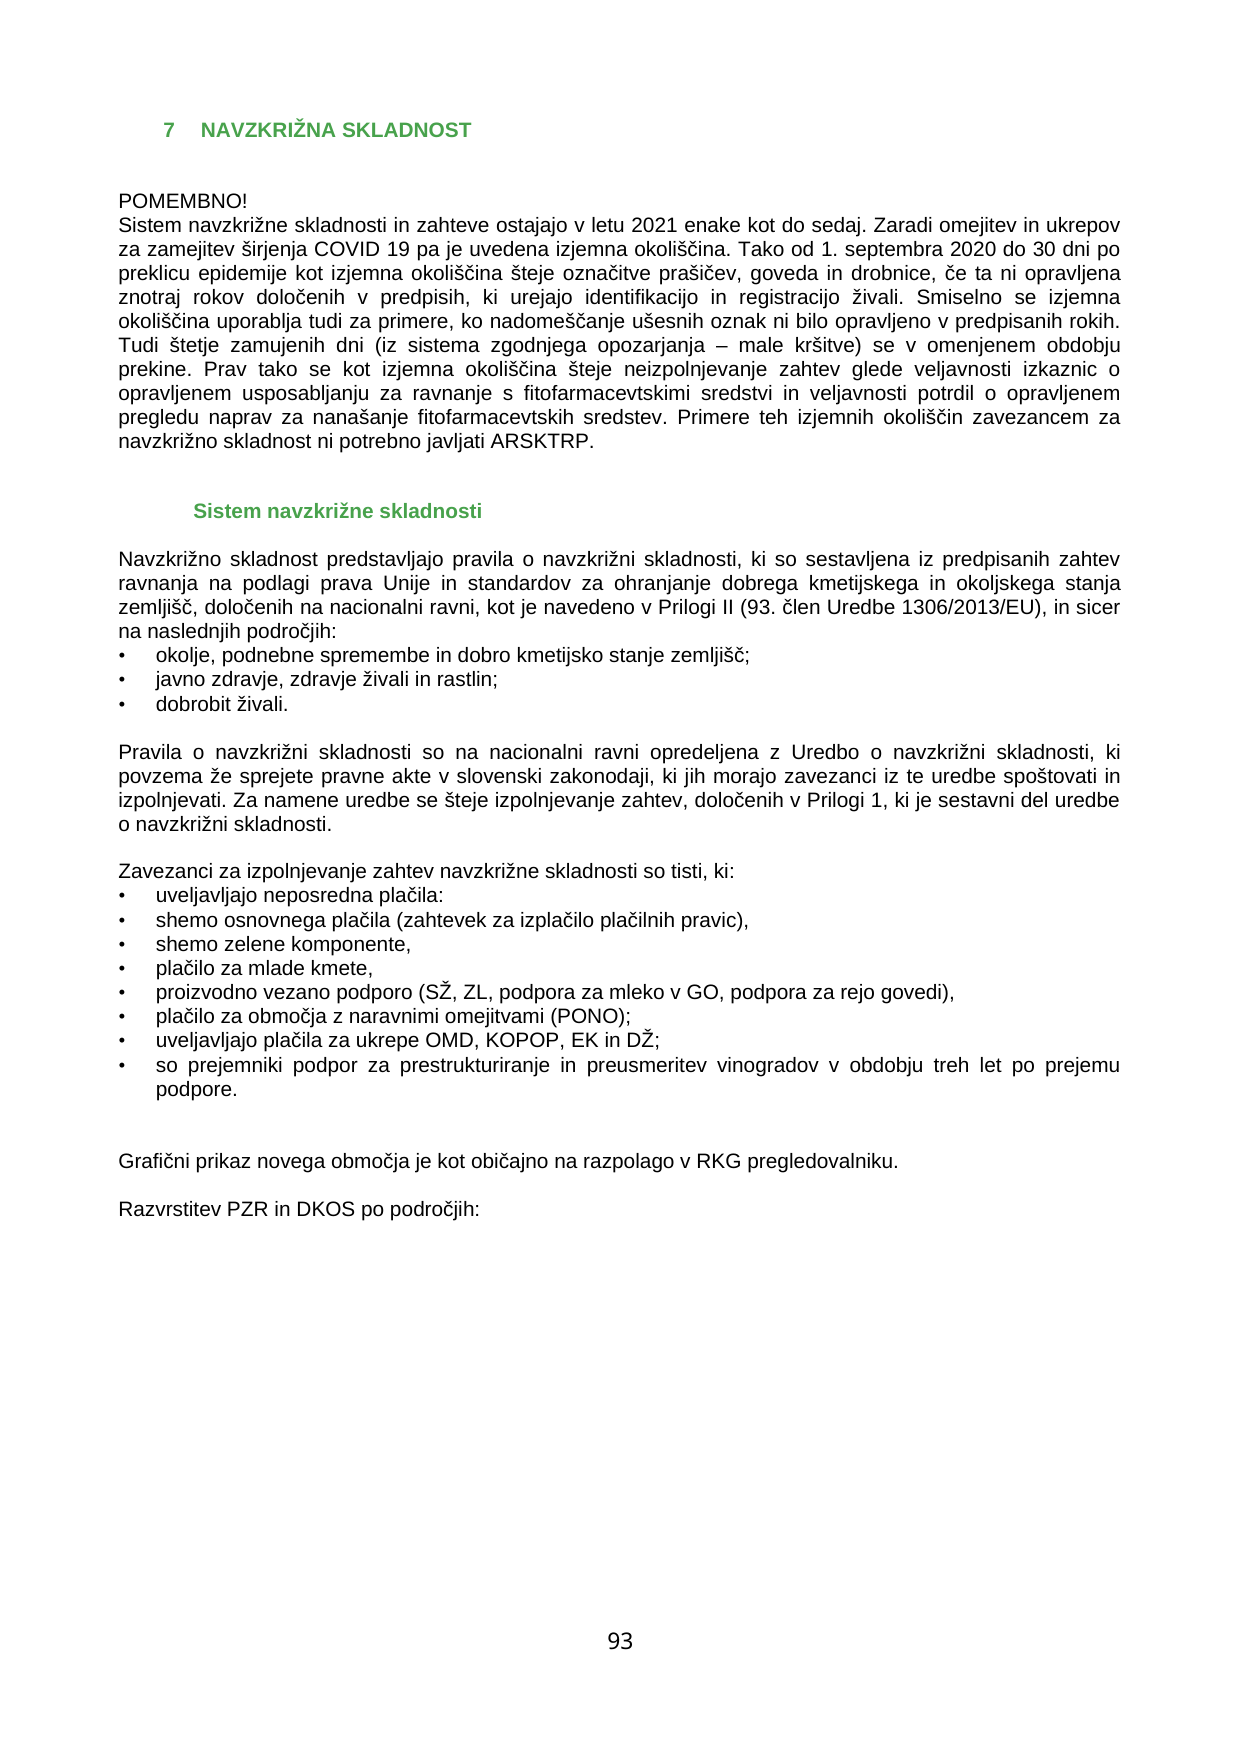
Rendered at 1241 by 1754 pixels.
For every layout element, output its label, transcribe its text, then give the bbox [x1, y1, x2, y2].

list javno zdravje, zdravje živali in rastlin; [118, 667, 1122, 691]
text Pravila o navzkrižni skladnosti so na nacionalni ravni opredeljena z Uredbo o navzkrižni skladnosti, ki povzema že sprejete pravne akte v slovenski zakonodaji, ki jih morajo zavezanci iz te uredbe spoštovati in izpolnjevati. Za namene uredbe se šteje izpolnjevanje zahtev, določenih v Prilogi 1, ki je sestavni del uredbe o navzkrižni skladnosti. [118, 739, 1122, 835]
list proizvodno vezano podporo (SŽ, ZL, podpora za mleko v GO, podpora za rejo govedi), [118, 980, 1122, 1004]
list shemo zelene komponente, [118, 932, 1122, 956]
text Grafični prikaz novega območja je kot običajno na razpolago v RKG pregledovalniku. [118, 1148, 1122, 1172]
list so prejemniki podpor za prestrukturiranje in preusmeritev vinogradov v obdobju treh let po prejemu podpore. [118, 1052, 1122, 1101]
list shemo osnovnega plačila (zahtevek za izplačilo plačilnih pravic), [118, 907, 1122, 932]
list plačilo za mlade kmete, [118, 956, 1122, 980]
subtitle NAVZKRIŽNA SKLADNOST [163, 118, 1122, 142]
subtitle Sistem navzkrižne skladnosti [193, 499, 1122, 523]
list dobrobit živali. [118, 691, 1122, 716]
list uveljavljajo neposredna plačila: [118, 883, 1122, 907]
list uveljavljajo plačila za ukrepe OMD, KOPOP, EK in DŽ; [118, 1028, 1122, 1052]
text Razvrstitev PZR in DKOS po področjih: [118, 1196, 1122, 1220]
list okolje, podnebne spremembe in dobro kmetijsko stanje zemljišč; [118, 643, 1122, 667]
text POMEMBNO! [118, 189, 1122, 213]
text Navzkrižno skladnost predstavljajo pravila o navzkrižni skladnosti, ki so sestavljena iz predpisanih zahtev ravnanja na podlagi prava Unije in standardov za ohranjanje dobrega kmetijskega in okoljskega stanja zemljišč, določenih na nacionalni ravni, kot je navedeno v Prilogi II (93. člen Uredbe 1306/2013/EU), in sicer na naslednjih področjih: [118, 547, 1122, 643]
text Zavezanci za izpolnjevanje zahtev navzkrižne skladnosti so tisti, ki: [118, 859, 1122, 883]
text Sistem navzkrižne skladnosti in zahteve ostajajo v letu 2021 enake kot do sedaj. Zaradi omejitev in ukrepov za zamejitev širjenja COVID 19 pa je uvedena izjemna okoliščina. Tako od 1. septembra 2020 do 30 dni po preklicu epidemije kot izjemna okoliščina šteje označitve prašičev, goveda in drobnice, če ta ni opravljena znotraj rokov določenih v predpisih, ki urejajo identifikacijo in registracijo živali. Smiselno se izjemna okoliščina uporablja tudi za primere, ko nadomeščanje ušesnih oznak ni bilo opravljeno v predpisanih rokih. Tudi štetje zamujenih dni (iz sistema zgodnjega opozarjanja – male kršitve) se v omenjenem obdobju prekine. Prav tako se kot izjemna okoliščina šteje neizpolnjevanje zahtev glede veljavnosti izkaznic o opravljenem usposabljanju za ravnanje s fitofarmacevtskimi sredstvi in veljavnosti potrdil o opravljenem pregledu naprav za nanašanje fitofarmacevtskih sredstev. Primere teh izjemnih okoliščin zavezancem za navzkrižno skladnost ni potrebno javljati ARSKTRP. [118, 213, 1122, 452]
list plačilo za območja z naravnimi omejitvami (PONO); [118, 1004, 1122, 1028]
